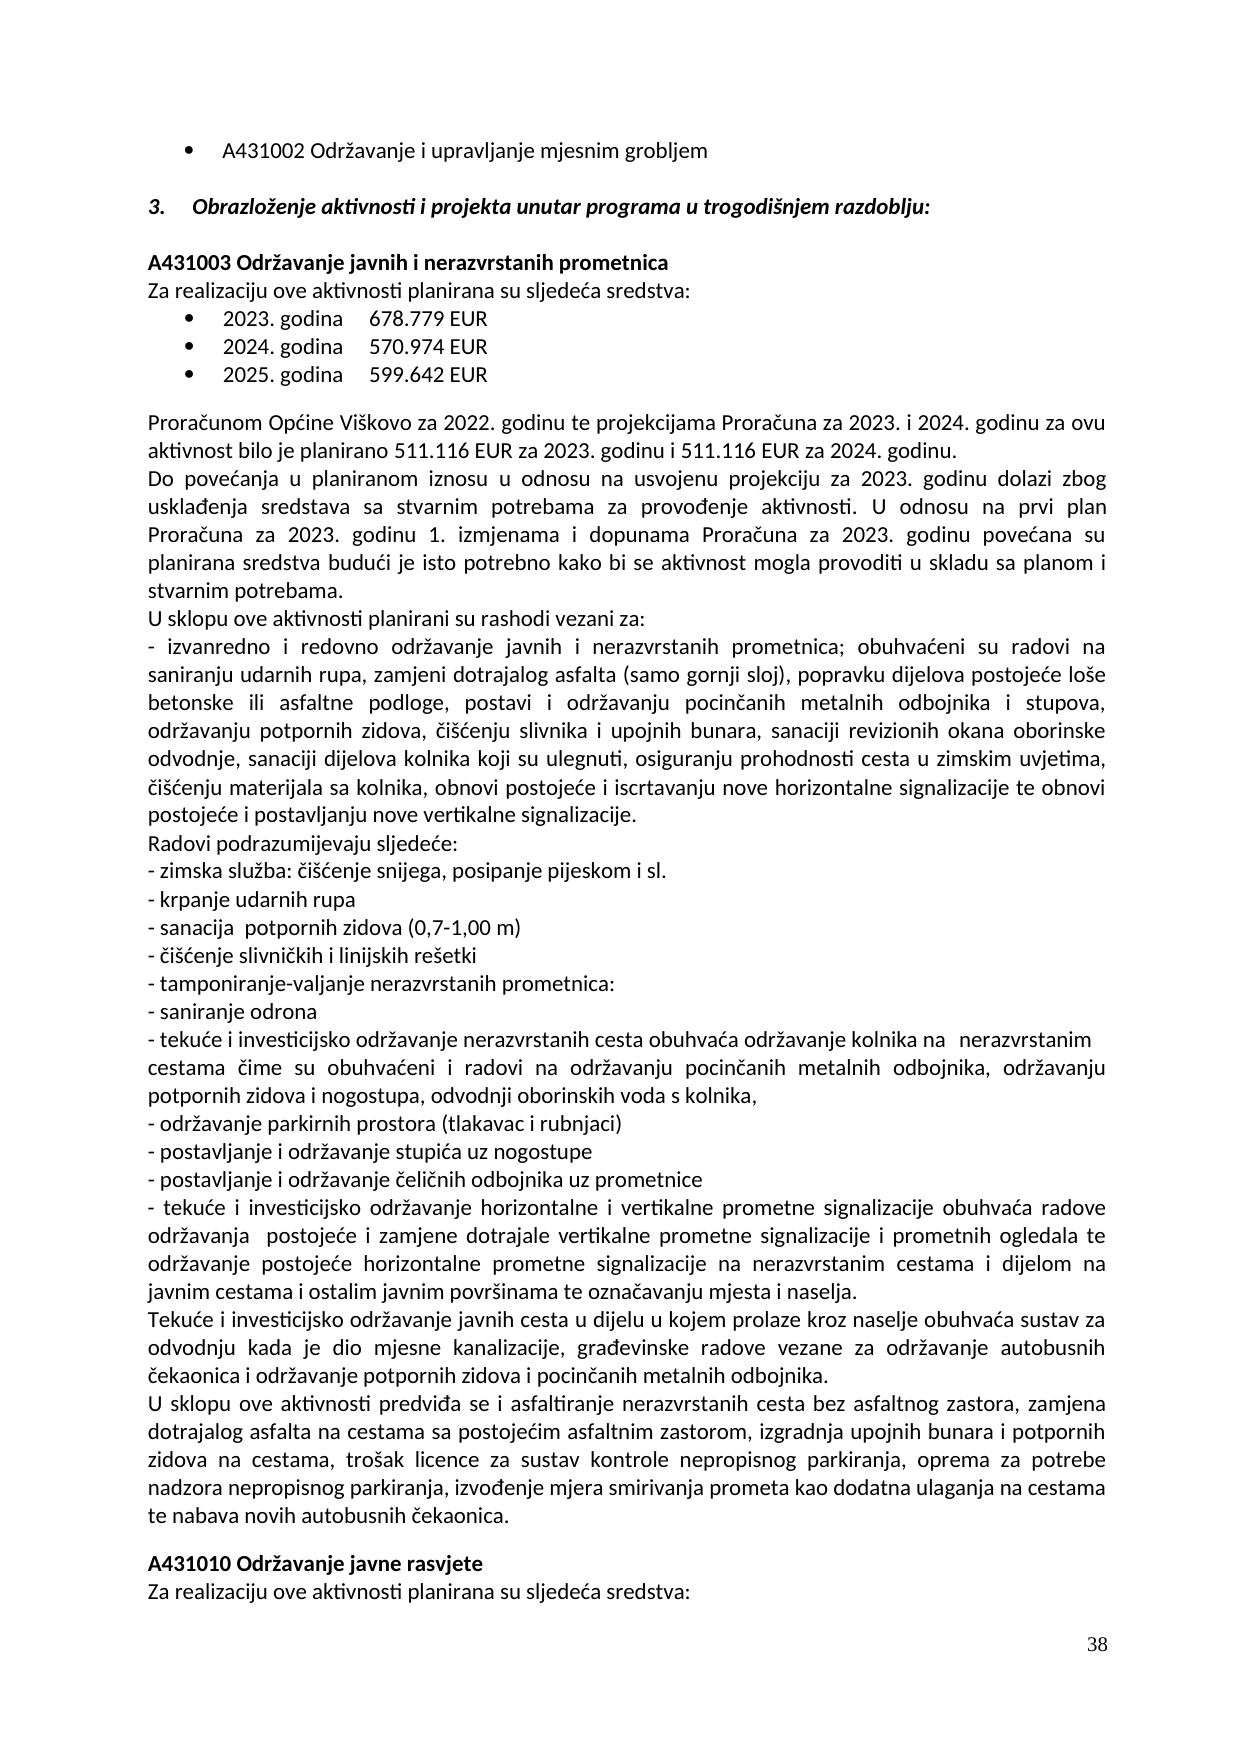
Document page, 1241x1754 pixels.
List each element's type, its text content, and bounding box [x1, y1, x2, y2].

text Za realizaciju ove aktivnosti planirana su sljedeća sredstva: [148, 276, 1107, 304]
text Za realizaciju ove aktivnosti planirana su sljedeća sredstva: [148, 1577, 1107, 1606]
text A431010 Održavanje javne rasvjete [148, 1549, 1107, 1577]
text U sklopu ove aktivnosti predviđa se i asfaltiranje nerazvrstanih cesta bez asfaltnog zastora, zamjena dotrajalog asfalta na cestama sa postojećim asfaltnim zastorom, izgradnja upojnih bunara i potpornih zidova na cestama, trošak licence za sustav kontrole nepropisnog parkiranja, oprema za potrebe nadzora nepropisnog parkiranja, izvođenje mjera smirivanja prometa kao dodatna ulaganja na cestama te nabava novih autobusnih čekaonica. [148, 1389, 1107, 1529]
text U sklopu ove aktivnosti planirani su rashodi vezani za: [148, 604, 1107, 632]
text - čišćenje slivničkih i linijskih rešetki [148, 941, 1107, 969]
list A431002 Održavanje i upravljanje mjesnim grobljem [185, 136, 1107, 164]
text - tekuće i investicijsko održavanje nerazvrstanih cesta obuhvaća održavanje kolnika na nerazvrstanim cestama čime su obuhvaćeni i radovi na održavanju pocinčanih metalnih odbojnika, održavanju potpornih zidova i nogostupa, odvodnji oborinskih voda s kolnika, [148, 1025, 1107, 1109]
text Do povećanja u planiranom iznosu u odnosu na usvojenu projekciju za 2023. godinu dolazi zbog usklađenja sredstava sa stvarnim potrebama za provođenje aktivnosti. U odnosu na prvi plan Proračuna za 2023. godinu 1. izmjenama i dopunama Proračuna za 2023. godinu povećana su planirana sredstva budući je isto potrebno kako bi se aktivnost mogla provoditi u skladu sa planom i stvarnim potrebama. [148, 464, 1107, 604]
text - saniranje odrona [148, 997, 1107, 1025]
text - sanacija potpornih zidova (0,7-1,00 m) [148, 913, 1107, 941]
text - postavljanje i održavanje čeličnih odbojnika uz prometnice [148, 1165, 1107, 1193]
text A431003 Održavanje javnih i nerazvrstanih prometnica [148, 248, 1107, 276]
text - održavanje parkirnih prostora (tlakavac i rubnjaci) [148, 1109, 1107, 1137]
text - postavljanje i održavanje stupića uz nogostupe [148, 1137, 1107, 1165]
list 2024. godina 570.974 EUR [185, 332, 1107, 360]
text - izvanredno i redovno održavanje javnih i nerazvrstanih prometnica; obuhvaćeni su radovi na saniranju udarnih rupa, zamjeni dotrajalog asfalta (samo gornji sloj), popravku dijelova postojeće loše betonske ili asfaltne podloge, postavi i održavanju pocinčanih metalnih odbojnika i stupova, održavanju potpornih zidova, čišćenju slivnika i upojnih bunara, sanaciji revizionih okana oborinske odvodnje, sanaciji dijelova kolnika koji su ulegnuti, osiguranju prohodnosti cesta u zimskim uvjetima, čišćenju materijala sa kolnika, obnovi postojeće i iscrtavanju nove horizontalne signalizacije te obnovi postojeće i postavljanju nove vertikalne signalizacije. [148, 632, 1107, 829]
text Radovi podrazumijevaju sljedeće: [148, 829, 1107, 857]
list 2025. godina 599.642 EUR [185, 360, 1107, 388]
text Proračunom Općine Viškovo za 2022. godinu te projekcijama Proračuna za 2023. i 2024. godinu za ovu aktivnost bilo je planirano 511.116 EUR za 2023. godinu i 511.116 EUR za 2024. godinu. [148, 408, 1107, 464]
text - zimska služba: čišćenje snijega, posipanje pijeskom i sl. [148, 857, 1107, 885]
list 2023. godina 678.779 EUR [185, 304, 1107, 332]
text - tekuće i investicijsko održavanje horizontalne i vertikalne prometne signalizacije obuhvaća radove održavanja postojeće i zamjene dotrajale vertikalne prometne signalizacije i prometnih ogledala te održavanje postojeće horizontalne prometne signalizacije na nerazvrstanim cestama i dijelom na javnim cestama i ostalim javnim površinama te označavanju mjesta i naselja. [147, 1193, 1107, 1305]
list Obrazloženje aktivnosti i projekta unutar programa u trogodišnjem razdoblju: [148, 192, 1107, 220]
text Tekuće i investicijsko održavanje javnih cesta u dijelu u kojem prolaze kroz naselje obuhvaća sustav za odvodnju kada je dio mjesne kanalizacije, građevinske radove vezane za održavanje autobusnih čekaonica i održavanje potpornih zidova i pocinčanih metalnih odbojnika. [148, 1305, 1107, 1389]
text - tamponiranje-valjanje nerazvrstanih prometnica: [148, 969, 1107, 997]
text - krpanje udarnih rupa [148, 885, 1107, 913]
